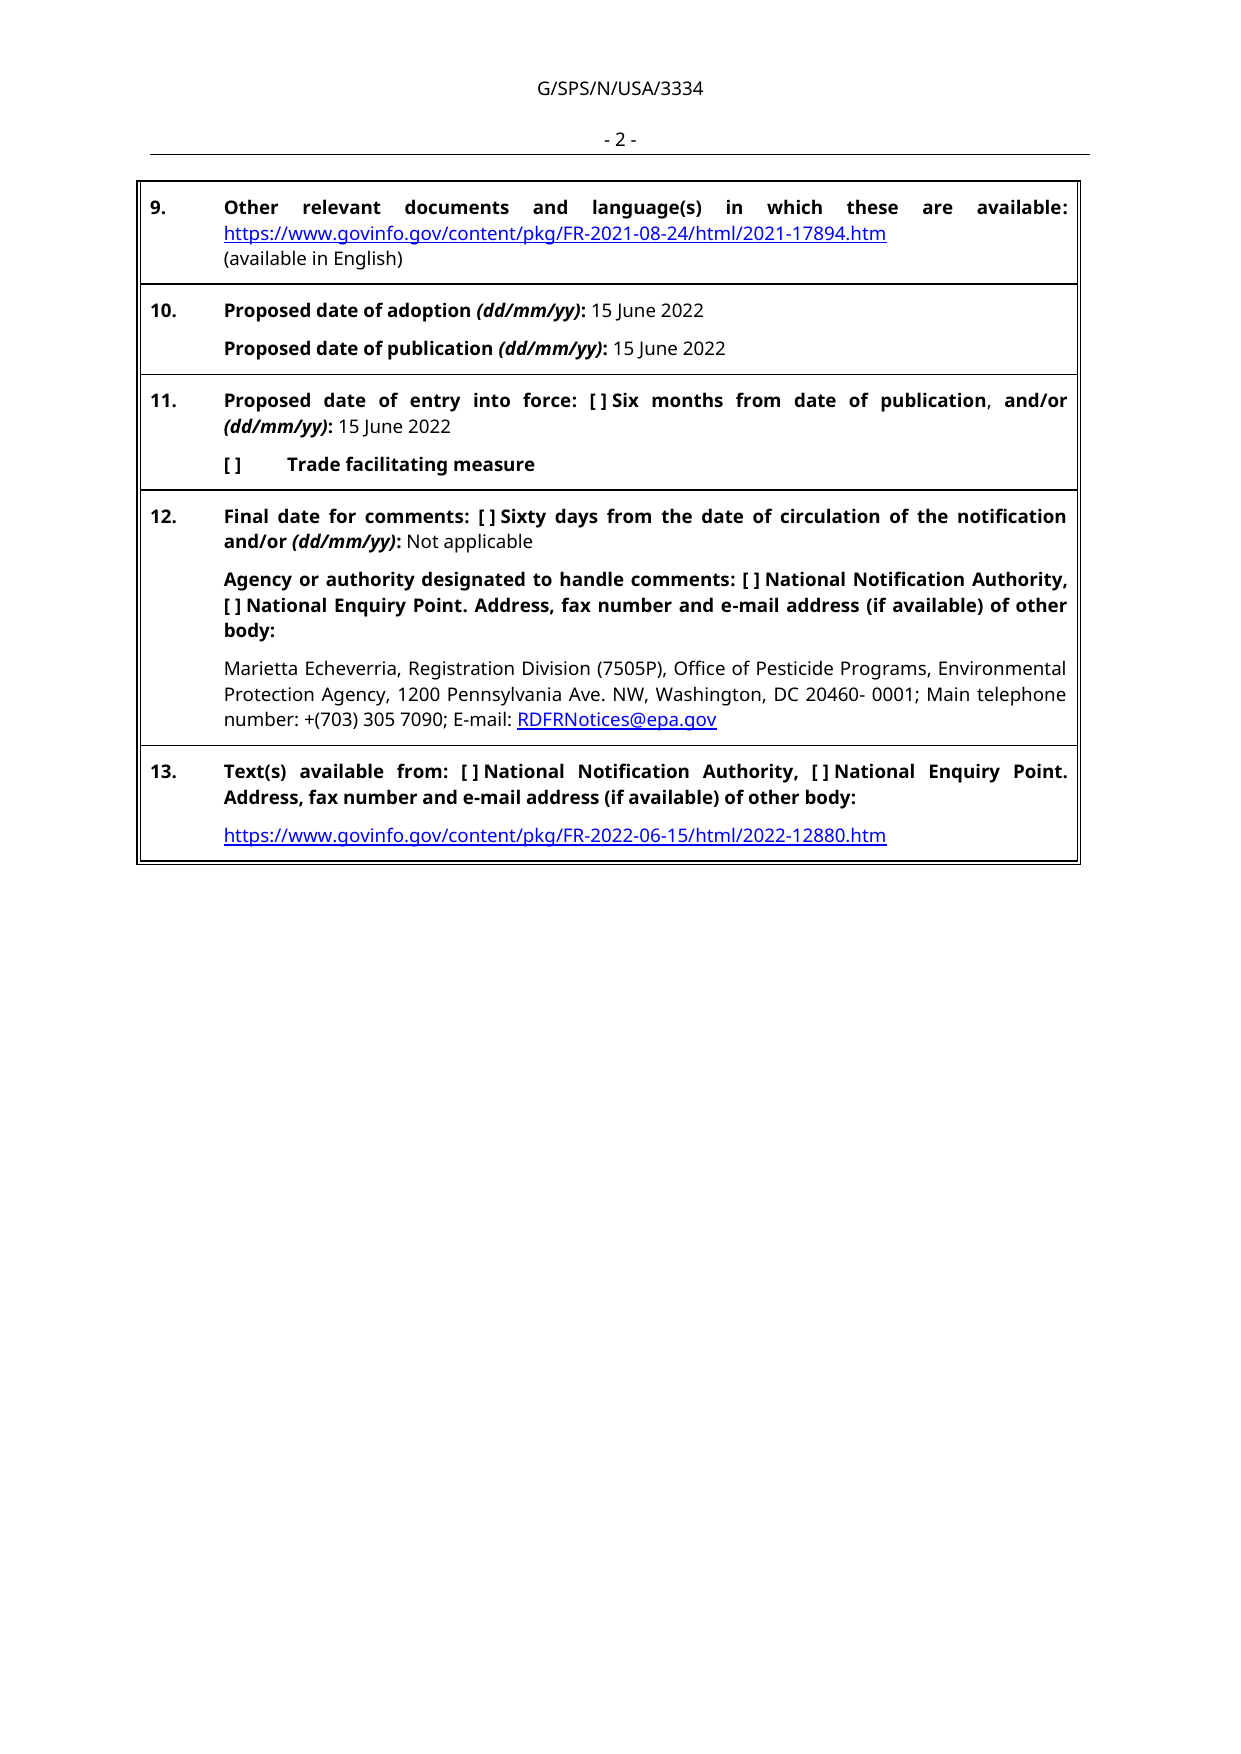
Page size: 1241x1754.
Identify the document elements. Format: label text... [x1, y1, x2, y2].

table_cell Final date for comments: [ ] Sixty days from the date of circulation of the notification and/or (dd/mm/yy): Not applicable Agency or authority designated to handle comments: [ ] National Notification Authority, [ ] National Enquiry Point. Address, fax number and e-mail address (if available) of other body: Marietta Echeverria, Registration Division (7505P), Office of Pesticide Programs, Environmental Protection Agency, 1200 Pennsylvania Ave. NW, Washington, DC 20460- 0001; Main telephone number: +(703) 305 7090; E-mail: RDFRNotices@epa.gov [212, 491, 1077, 745]
table_cell Other relevant documents and language(s) in which these are available: https://www.govinfo.gov/content/pkg/FR-2021-08-24/html/2021-17894.htm (available in English) [212, 182, 1077, 283]
table_cell Proposed date of entry into force: [ ] Six months from date of publication, and/or (dd/mm/yy): 15 June 2022 [ ] Trade facilitating measure [212, 375, 1077, 489]
table_cell 10. [141, 285, 212, 373]
table_cell 11. [141, 375, 212, 489]
table_cell Text(s) available from: [ ] National Notification Authority, [ ] National Enquiry Point. Address, fax number and e-mail address (if available) of other body: https://www.govinfo.gov/content/pkg/FR-2022-06-15/html/2022-12880.htm [212, 746, 1077, 860]
table_cell 13. [141, 746, 212, 860]
table_cell Proposed date of adoption (dd/mm/yy): 15 June 2022 Proposed date of publication (dd/mm/yy): 15 June 2022 [212, 285, 1077, 373]
table_cell 9. [141, 182, 212, 283]
table_cell 12. [141, 491, 212, 745]
